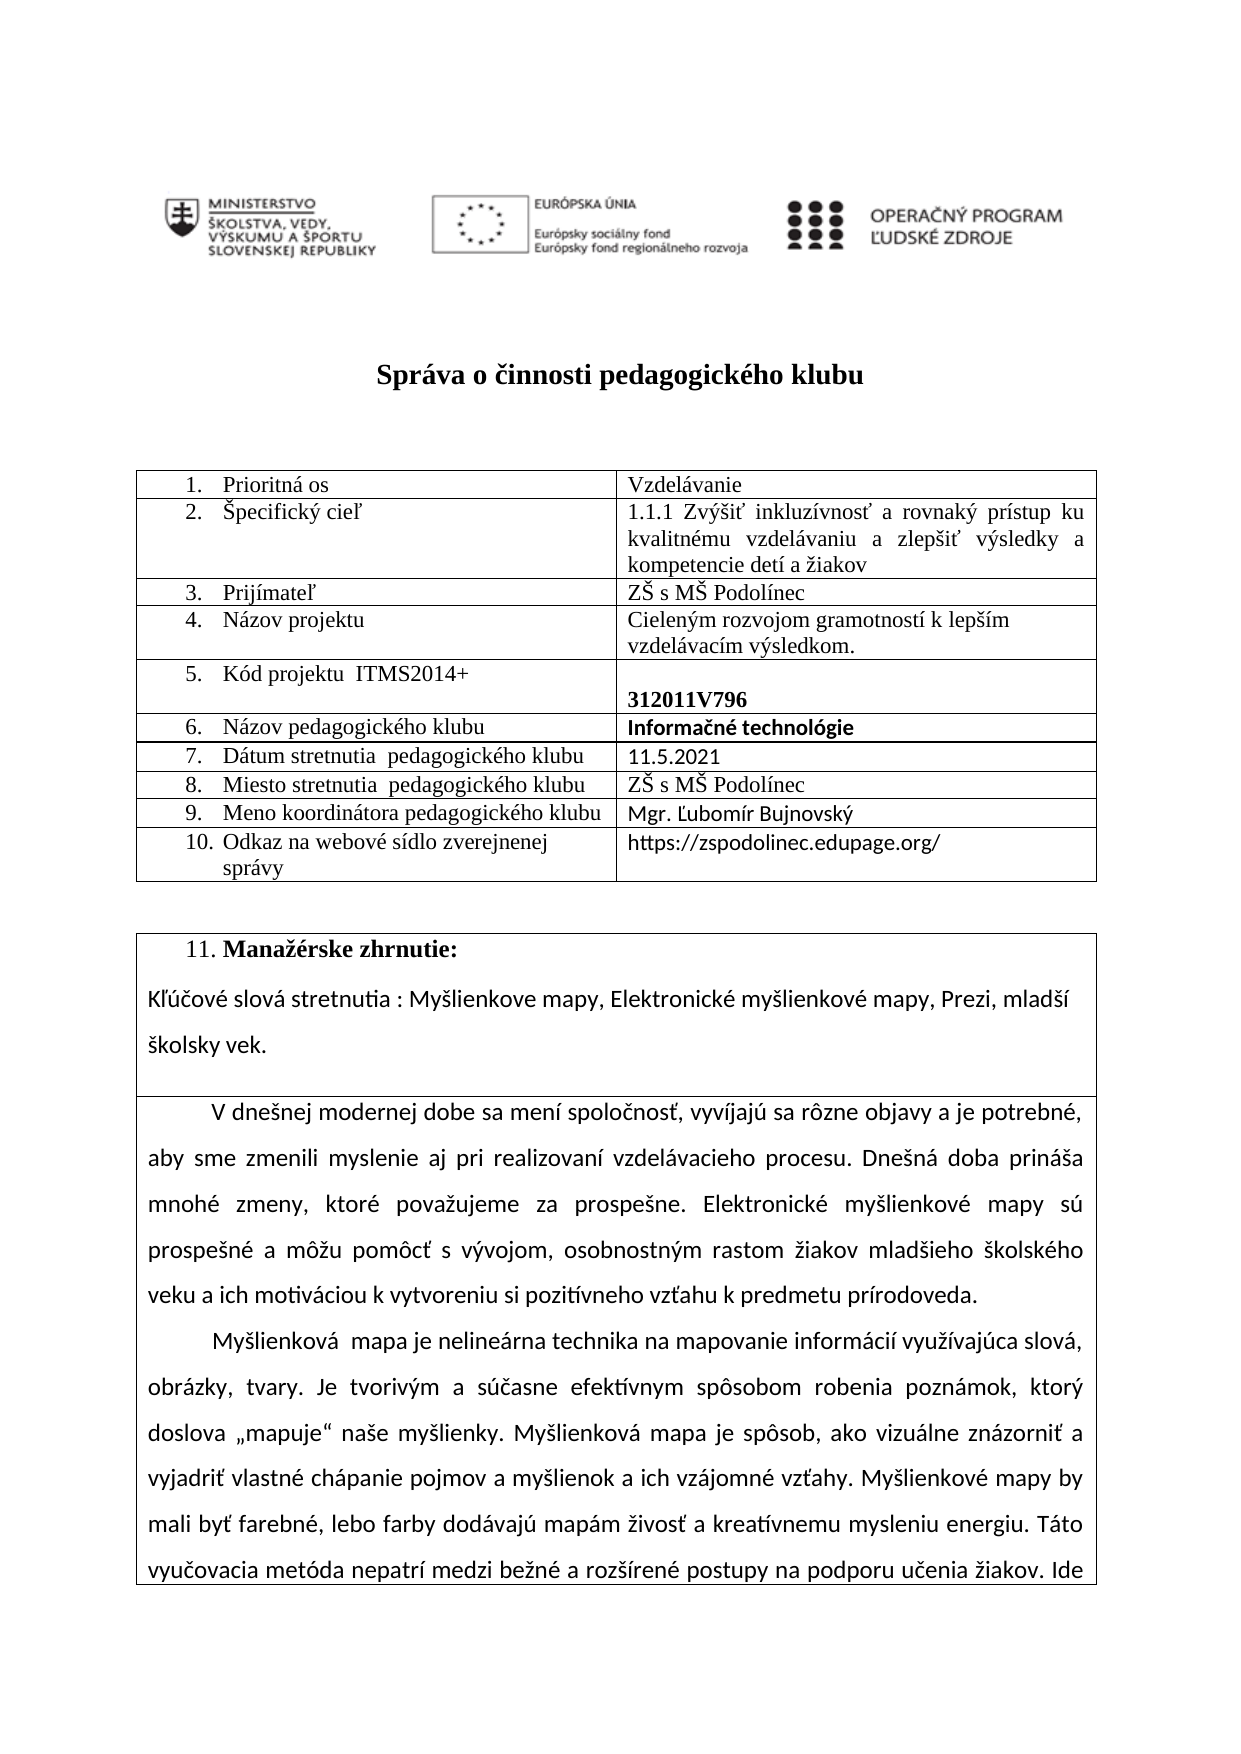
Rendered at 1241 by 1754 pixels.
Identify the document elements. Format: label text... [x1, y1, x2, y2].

table_cell 1.1.1 Zvýšiť inkluzívnosť a rovnaký prístup ku kvalitnému vzdelávaniu a zlepšiť výsledky a kompetencie detí a žiakov [617, 499, 1096, 577]
table_cell Kód projektu ITMS2014+ [137, 660, 616, 712]
table_cell Dátum stretnutia pedagogického klubu [137, 743, 616, 771]
table_cell Názov pedagogického klubu [137, 714, 616, 741]
table_cell ZŠ s MŠ Podolínec [617, 772, 1096, 798]
table_cell Miesto stretnutia pedagogického klubu [137, 772, 616, 798]
table_cell 11.5.2021 [617, 743, 1096, 771]
text Správa o činnosti pedagogického klubu [148, 357, 1093, 390]
table_cell Špecifický cieľ [137, 499, 616, 577]
table_cell Názov projektu [137, 606, 616, 659]
table_cell ZŠ s MŠ Podolínec [617, 579, 1096, 605]
table_cell Meno koordinátora pedagogického klubu [137, 799, 616, 827]
table_header Manažérske zhrnutie: Kľúčové slová stretnutia : Myšlienkove mapy, Elektronické myšlienkové mapy, Prezi, mladší školsky vek. [137, 934, 1096, 1096]
picture [147, 172, 1092, 292]
table_cell 312011V796 [617, 660, 1096, 712]
table_cell Prijímateľ [137, 579, 616, 605]
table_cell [137, 1097, 1096, 1584]
table_cell Informačné technológie [617, 714, 1096, 741]
table_cell Mgr. Ľubomír Bujnovský [617, 799, 1096, 827]
table_cell Odkaz na webové sídlo zverejnenej správy [137, 828, 616, 881]
table_cell https://zspodolinec.edupage.org/ [617, 828, 1096, 881]
table_cell Cieleným rozvojom gramotností k lepším vzdelávacím výsledkom. [617, 606, 1096, 659]
table_header Vzdelávanie [617, 471, 1096, 497]
table_header Prioritná os [137, 471, 616, 497]
